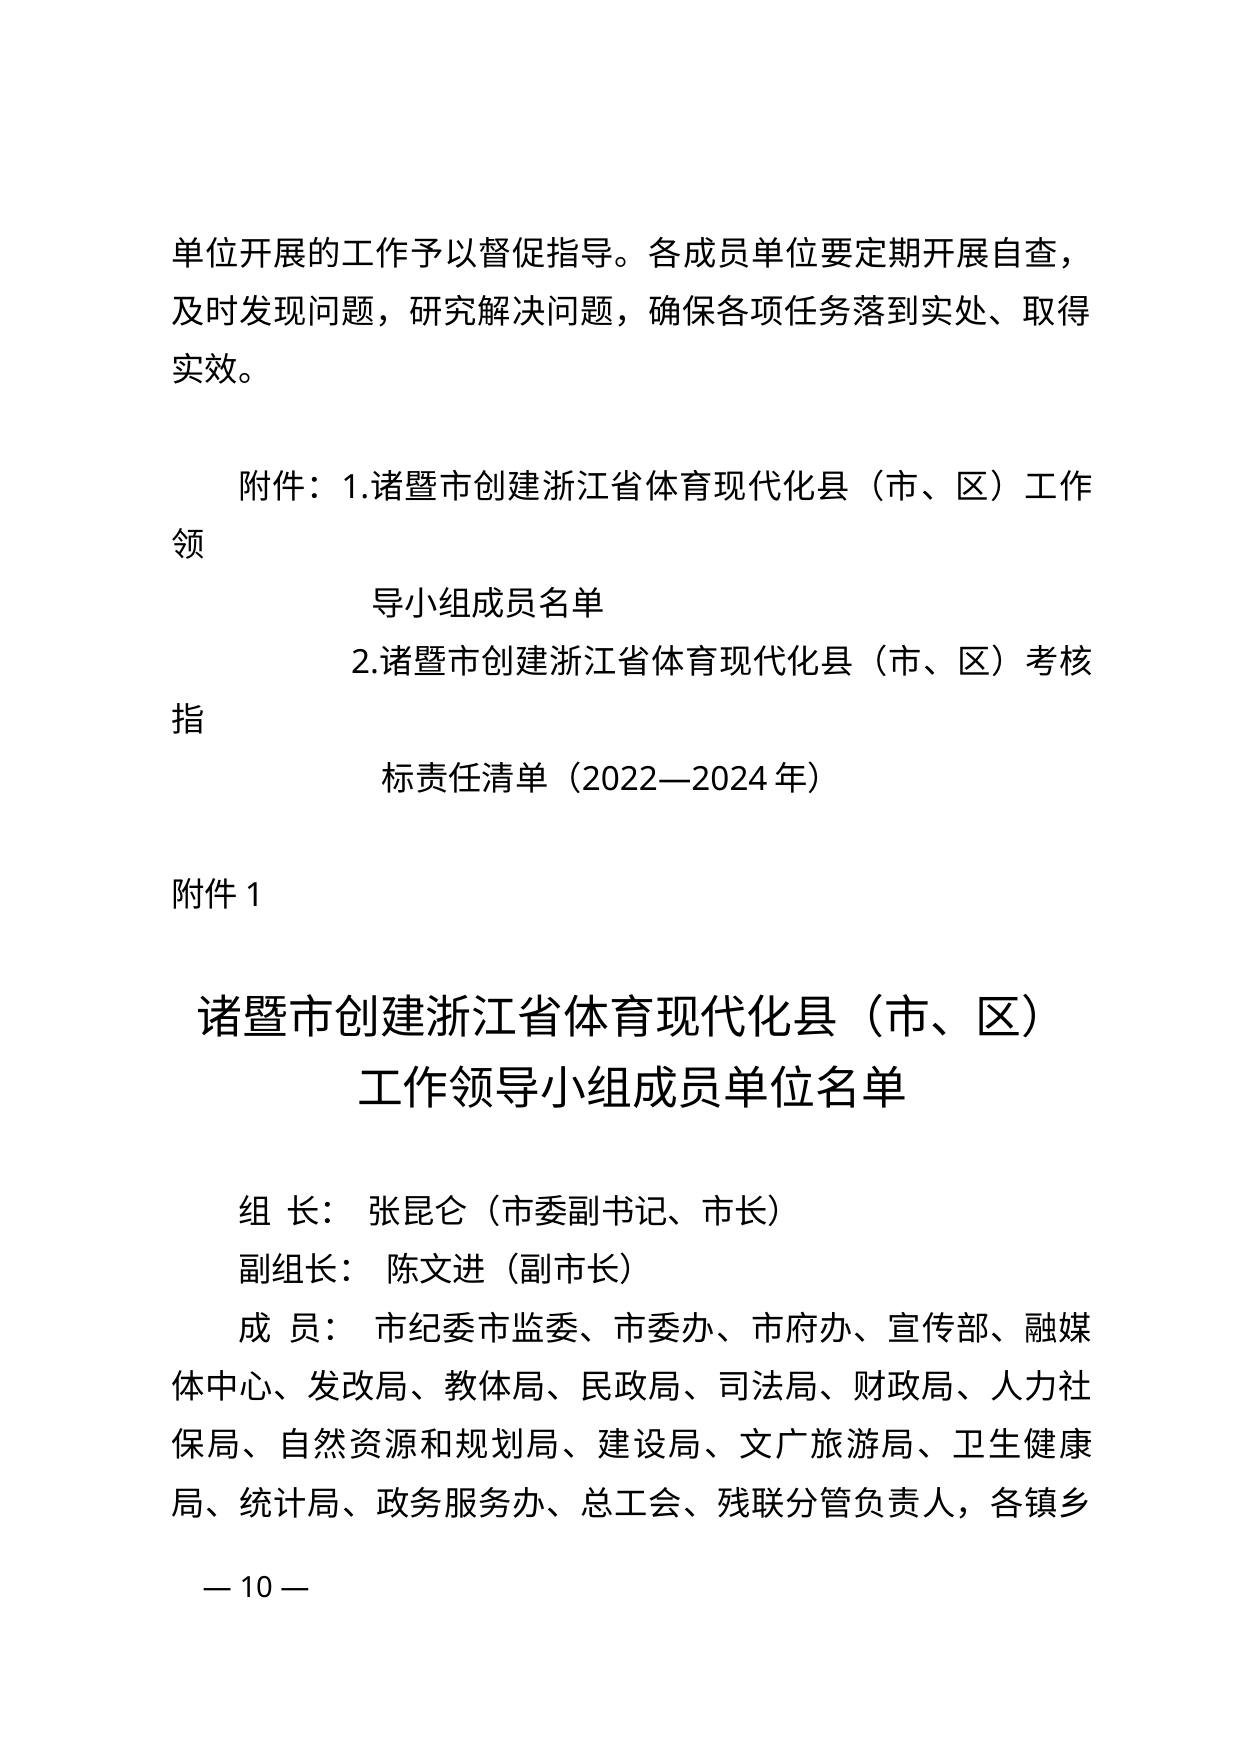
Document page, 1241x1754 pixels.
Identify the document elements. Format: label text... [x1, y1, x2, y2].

text 附件1 [171, 860, 1092, 918]
text 导小组成员名单 [171, 568, 1092, 627]
text 标责任清单（2022—2024年） [171, 743, 1092, 802]
text 组 长： 张昆仑（市委副书记、市长） [171, 1177, 1092, 1235]
text 诸暨市创建浙江省体育现代化县（市、区） [171, 977, 1092, 1048]
text 工作领导小组成员单位名单 [171, 1048, 1092, 1118]
text 副组长： 陈文进（副市长） [171, 1235, 1092, 1293]
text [171, 1293, 1092, 1527]
text 2.诸暨市创建浙江省体育现代化县（市、区）考核指 [171, 627, 1092, 743]
text 附件：1.诸暨市创建浙江省体育现代化县（市、区）工作领 [171, 452, 1092, 568]
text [171, 218, 1092, 393]
